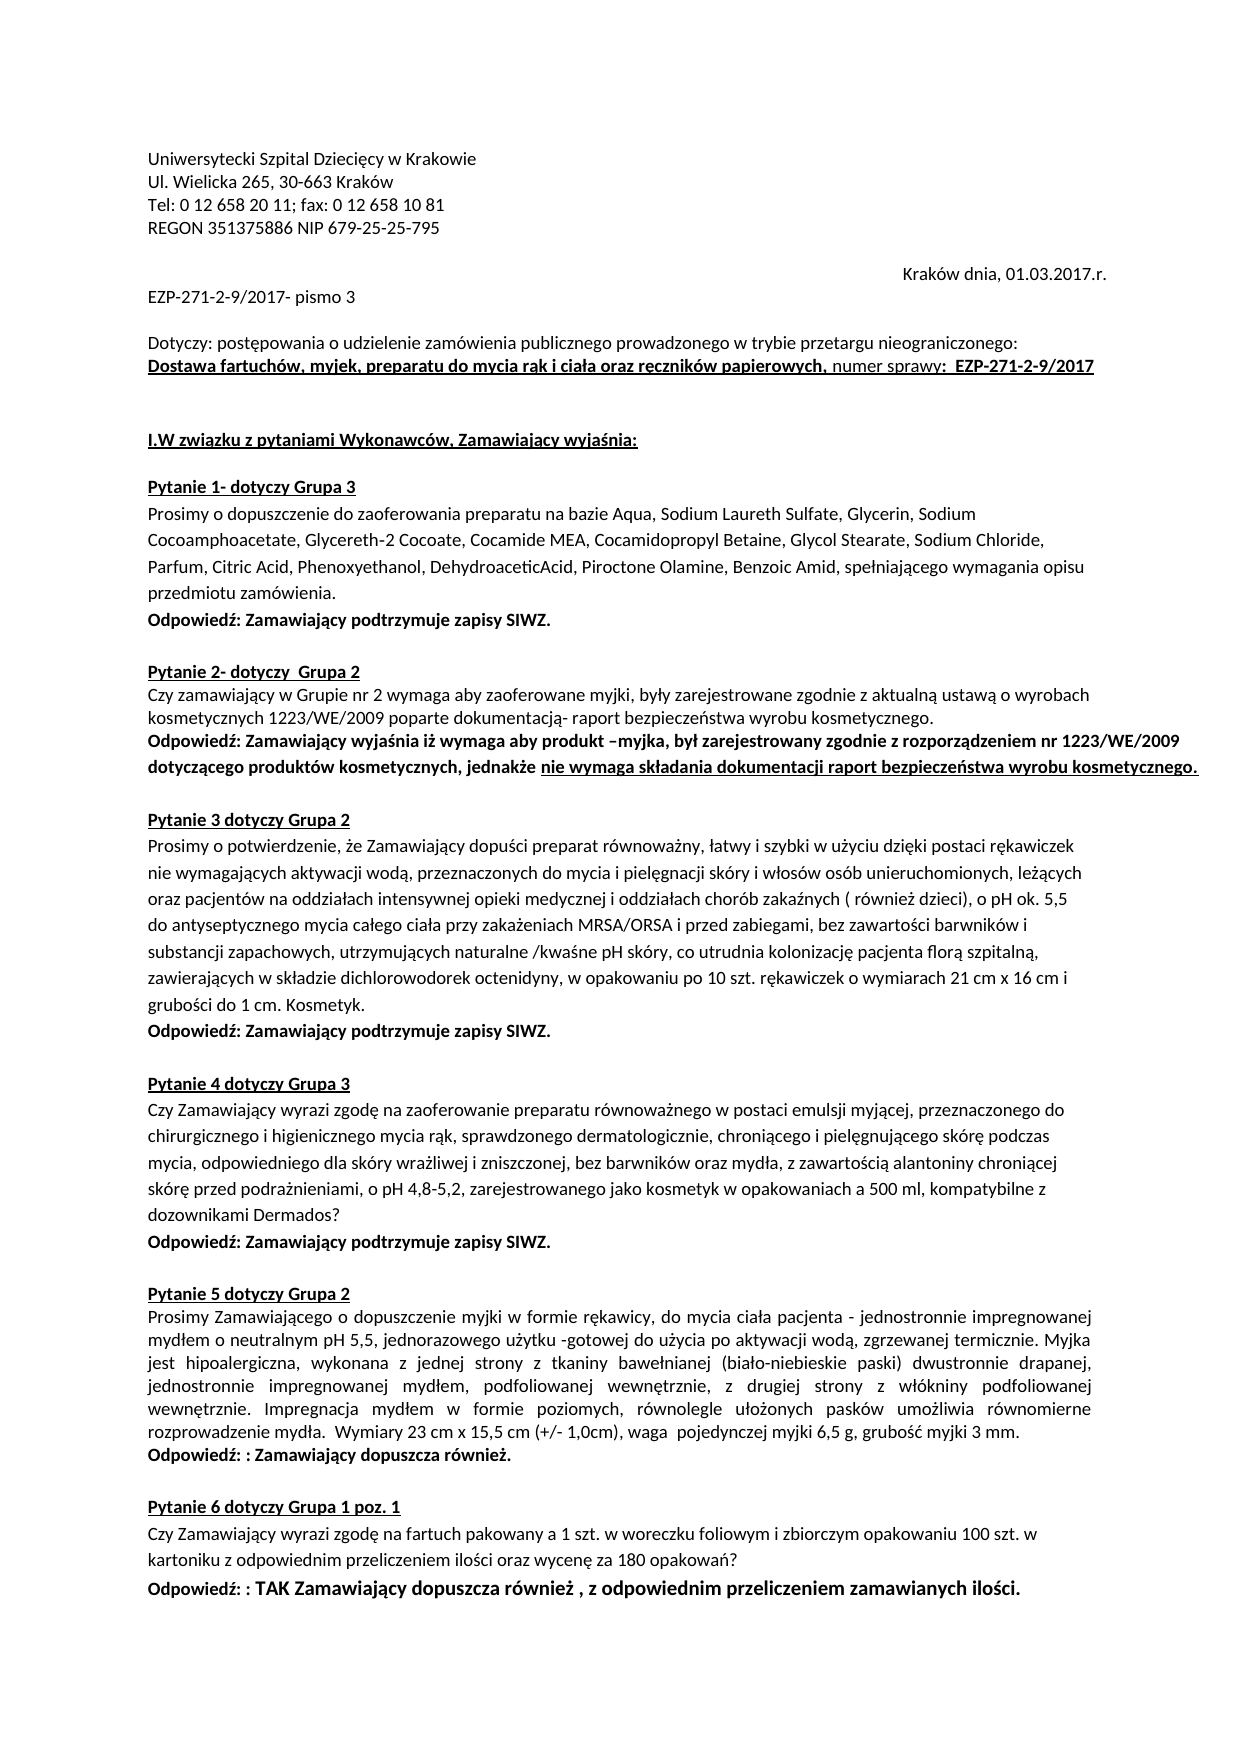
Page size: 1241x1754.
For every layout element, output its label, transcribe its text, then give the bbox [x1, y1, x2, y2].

text Pytanie 3 dotyczy Grupa 2 [148, 808, 1093, 831]
text Odpowiedź: : TAK Zamawiający dopuszcza również , z odpowiednim przeliczeniem zamawianych ilości. [148, 1575, 1093, 1600]
text Ul. Wielicka 265, 30-663 Kraków [148, 171, 1107, 193]
text REGON 351375886 NIP 679-25-25-795 [148, 216, 1107, 239]
text Odpowiedź: Zamawiający podtrzymuje zapisy SIWZ. [148, 608, 1093, 631]
text Odpowiedź: Zamawiający podtrzymuje zapisy SIWZ. [148, 1230, 1093, 1253]
text Pytanie 2- dotyczy Grupa 2 [148, 660, 1093, 683]
text Pytanie 4 dotyczy Grupa 3 [148, 1072, 1093, 1095]
text Dostawa fartuchów, myjek, preparatu do mycia rąk i ciała oraz ręczników papierowych, numer sprawy: EZP-271-2-9/2017 [148, 354, 1152, 377]
text Odpowiedź: : Zamawiający dopuszcza również. [148, 1443, 1093, 1466]
text Odpowiedź: Zamawiający podtrzymuje zapisy SIWZ. [148, 1019, 1093, 1042]
text Tel: 0 12 658 20 11; fax: 0 12 658 10 81 [148, 193, 1107, 216]
text Prosimy o dopuszczenie do zaoferowania preparatu na bazie Aqua, Sodium Laureth Sulfate, Glycerin, Sodium Cocoamphoacetate, Glycereth‑2 Cocoate, Cocamide MEA, Cocamidopropyl Betaine, Glycol Stearate, Sodium Chloride, Parfum, Citric Acid, Phenoxyethanol, DehydroaceticAcid, Piroctone Olamine, Benzoic Amid, spełniającego wymagania opisu przedmiotu zamówienia. [148, 502, 1093, 604]
text Dotyczy: postępowania o udzielenie zamówienia publicznego prowadzonego w trybie przetargu nieograniczonego: [148, 331, 1240, 354]
text Pytanie 6 dotyczy Grupa 1 poz. 1 [148, 1496, 1093, 1519]
text EZP-271-2-9/2017- pismo 3 [148, 285, 1107, 308]
text Odpowiedź: Zamawiający wyjaśnia iż wymaga aby produkt –myjka, był zarejestrowany zgodnie z rozporządzeniem nr 1223/WE/2009 dotyczącego produktów kosmetycznych, jednakże nie wymaga składania dokumentacji raport bezpieczeństwa wyrobu kosmetycznego. [148, 729, 1226, 778]
text Czy Zamawiający wyrazi zgodę na fartuch pakowany a 1 szt. w woreczku foliowym i zbiorczym opakowaniu 100 szt. w kartoniku z odpowiednim przeliczeniem ilości oraz wycenę za 180 opakowań? [148, 1522, 1093, 1571]
text Pytanie 1- dotyczy Grupa 3 [148, 476, 1093, 498]
list I.W związku z pytaniami Wykonawców, Zamawiający wyjaśnia: [148, 428, 1093, 451]
text Prosimy Zamawiającego o dopuszczenie myjki w formie rękawicy, do mycia ciała pacjenta - jednostronnie impregnowanej mydłem o neutralnym pH 5,5, jednorazowego użytku -gotowej do użycia po aktywacji wodą, zgrzewanej termicznie. Myjka jest hipoalergiczna, wykonana z jednej strony z tkaniny bawełnianej (biało-niebieskie paski) dwustronnie drapanej, jednostronnie impregnowanej mydłem, podfoliowanej wewnętrznie, z drugiej strony z włókniny podfoliowanej wewnętrznie. Impregnacja mydłem w formie poziomych, równolegle ułożonych pasków umożliwia równomierne rozprowadzenie mydła. Wymiary 23 cm x 15,5 cm (+/- 1,0cm), waga pojedynczej myjki 6,5 g, grubość myjki 3 mm. [148, 1306, 1093, 1443]
text Kraków dnia, 01.03.2017.r. [148, 262, 1107, 285]
text Pytanie 5 dotyczy Grupa 2 [148, 1283, 1093, 1306]
text Czy Zamawiający wyrazi zgodę na zaoferowanie preparatu równoważnego w postaci emulsji myjącej, przeznaczonego do chirurgicznego i higienicznego mycia rąk, sprawdzonego dermatologicznie, chroniącego i pielęgnującego skórę podczas mycia, odpowiedniego dla skóry wrażliwej i zniszczonej, bez barwników oraz mydła, z zawartością alantoniny chroniącej skórę przed podrażnieniami, o pH 4,8-5,2, zarejestrowanego jako kosmetyk w opakowaniach a 500 ml, kompatybilne z dozownikami Dermados? [148, 1098, 1093, 1226]
text Uniwersytecki Szpital Dziecięcy w Krakowie [148, 148, 1122, 171]
text Czy zamawiający w Grupie nr 2 wymaga aby zaoferowane myjki, były zarejestrowane zgodnie z aktualną ustawą o wyrobach kosmetycznych 1223/WE/2009 poparte dokumentacją- raport bezpieczeństwa wyrobu kosmetycznego. [148, 683, 1093, 729]
text Prosimy o potwierdzenie, że Zamawiający dopuści preparat równoważny, łatwy i szybki w użyciu dzięki postaci rękawiczek nie wymagających aktywacji wodą, przeznaczonych do mycia i pielęgnacji skóry i włosów osób unieruchomionych, leżących oraz pacjentów na oddziałach intensywnej opieki medycznej i oddziałach chorób zakaźnych ( również dzieci), o pH ok. 5,5 do antyseptycznego mycia całego ciała przy zakażeniach MRSA/ORSA i przed zabiegami, bez zawartości barwników i substancji zapachowych, utrzymujących naturalne /kwaśne pH skóry, co utrudnia kolonizację pacjenta florą szpitalną, zawierających w składzie dichlorowodorek octenidyny, w opakowaniu po 10 szt. rękawiczek o wymiarach 21 cm x 16 cm i grubości do 1 cm. Kosmetyk. [148, 834, 1093, 1016]
